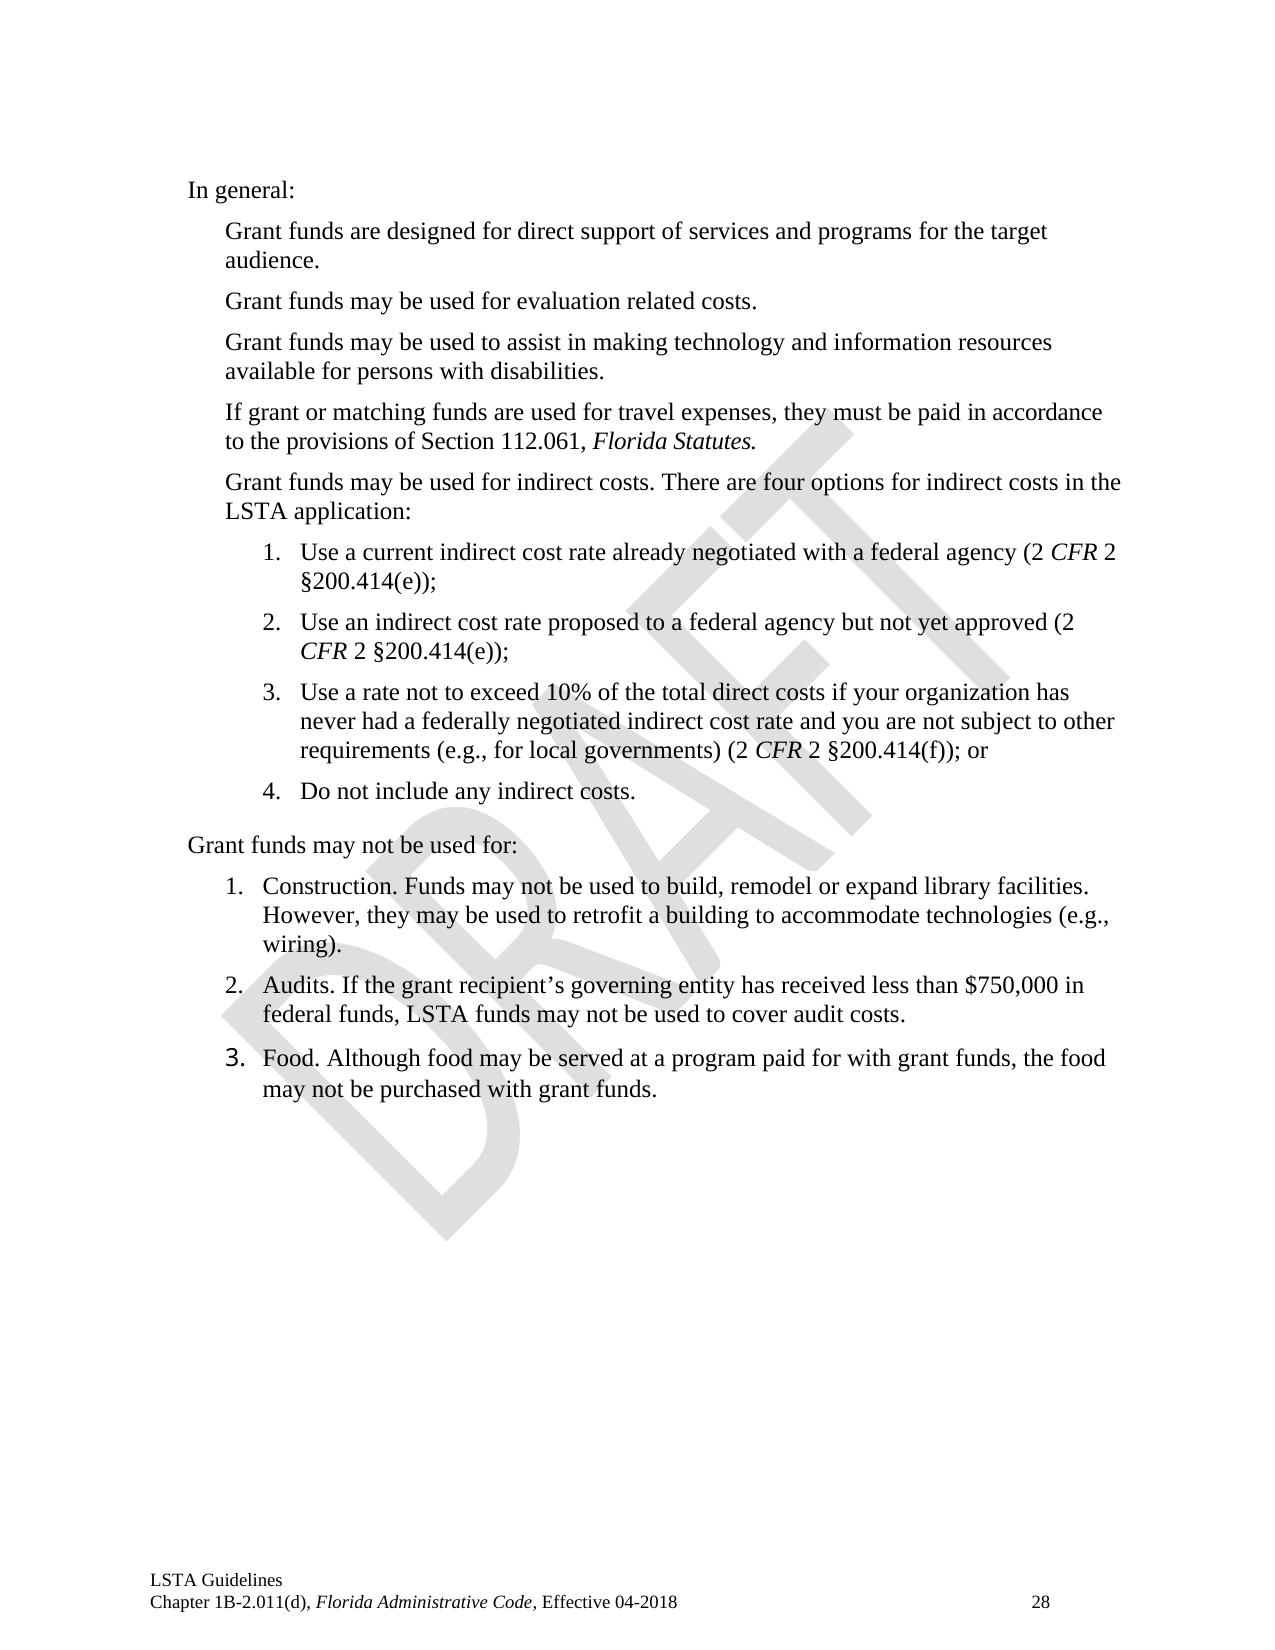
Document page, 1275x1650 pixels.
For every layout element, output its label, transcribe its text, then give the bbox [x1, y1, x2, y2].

text In general: [187, 175, 1125, 204]
subtitle Grant funds are designed for direct support of services and programs for the target audience. [225, 216, 1125, 274]
list Use a current indirect cost rate already negotiated with a federal agency (2 CFR 2 §200.414(e)); [262, 537, 1125, 595]
text Grant funds may not be used for: [187, 830, 1125, 859]
list Construction. Funds may not be used to build, remodel or expand library facilities. However, they may be used to retrofit a building to accommodate technologies (e.g., wiring). [225, 871, 1125, 957]
list Food. Although food may be served at a program paid for with grant funds, the food may not be purchased with grant funds. [225, 1040, 1125, 1103]
text Grant funds may be used for indirect costs. There are four options for indirect costs in the LSTA application: [225, 467, 1125, 525]
list Use a rate not to exceed 10% of the total direct costs if your organization has never had a federally negotiated indirect cost rate and you are not subject to other requirements (e.g., for local governments) (2 CFR 2 §200.414(f)); or [262, 677, 1125, 764]
list Use an indirect cost rate proposed to a federal agency but not yet approved (2 CFR 2 §200.414(e)); [262, 607, 1125, 665]
list Do not include any indirect costs. [262, 776, 1125, 805]
text Grant funds may be used to assist in making technology and information resources available for persons with disabilities. [225, 327, 1125, 385]
text If grant or matching funds are used for travel expenses, they must be paid in accordance to the provisions of Section 112.061, Florida Statutes. [225, 397, 1125, 455]
list Audits. If the grant recipient’s governing entity has received less than $750,000 in federal funds, LSTA funds may not be used to cover audit costs. [225, 970, 1125, 1027]
text Grant funds may be used for evaluation related costs. [225, 286, 1125, 315]
